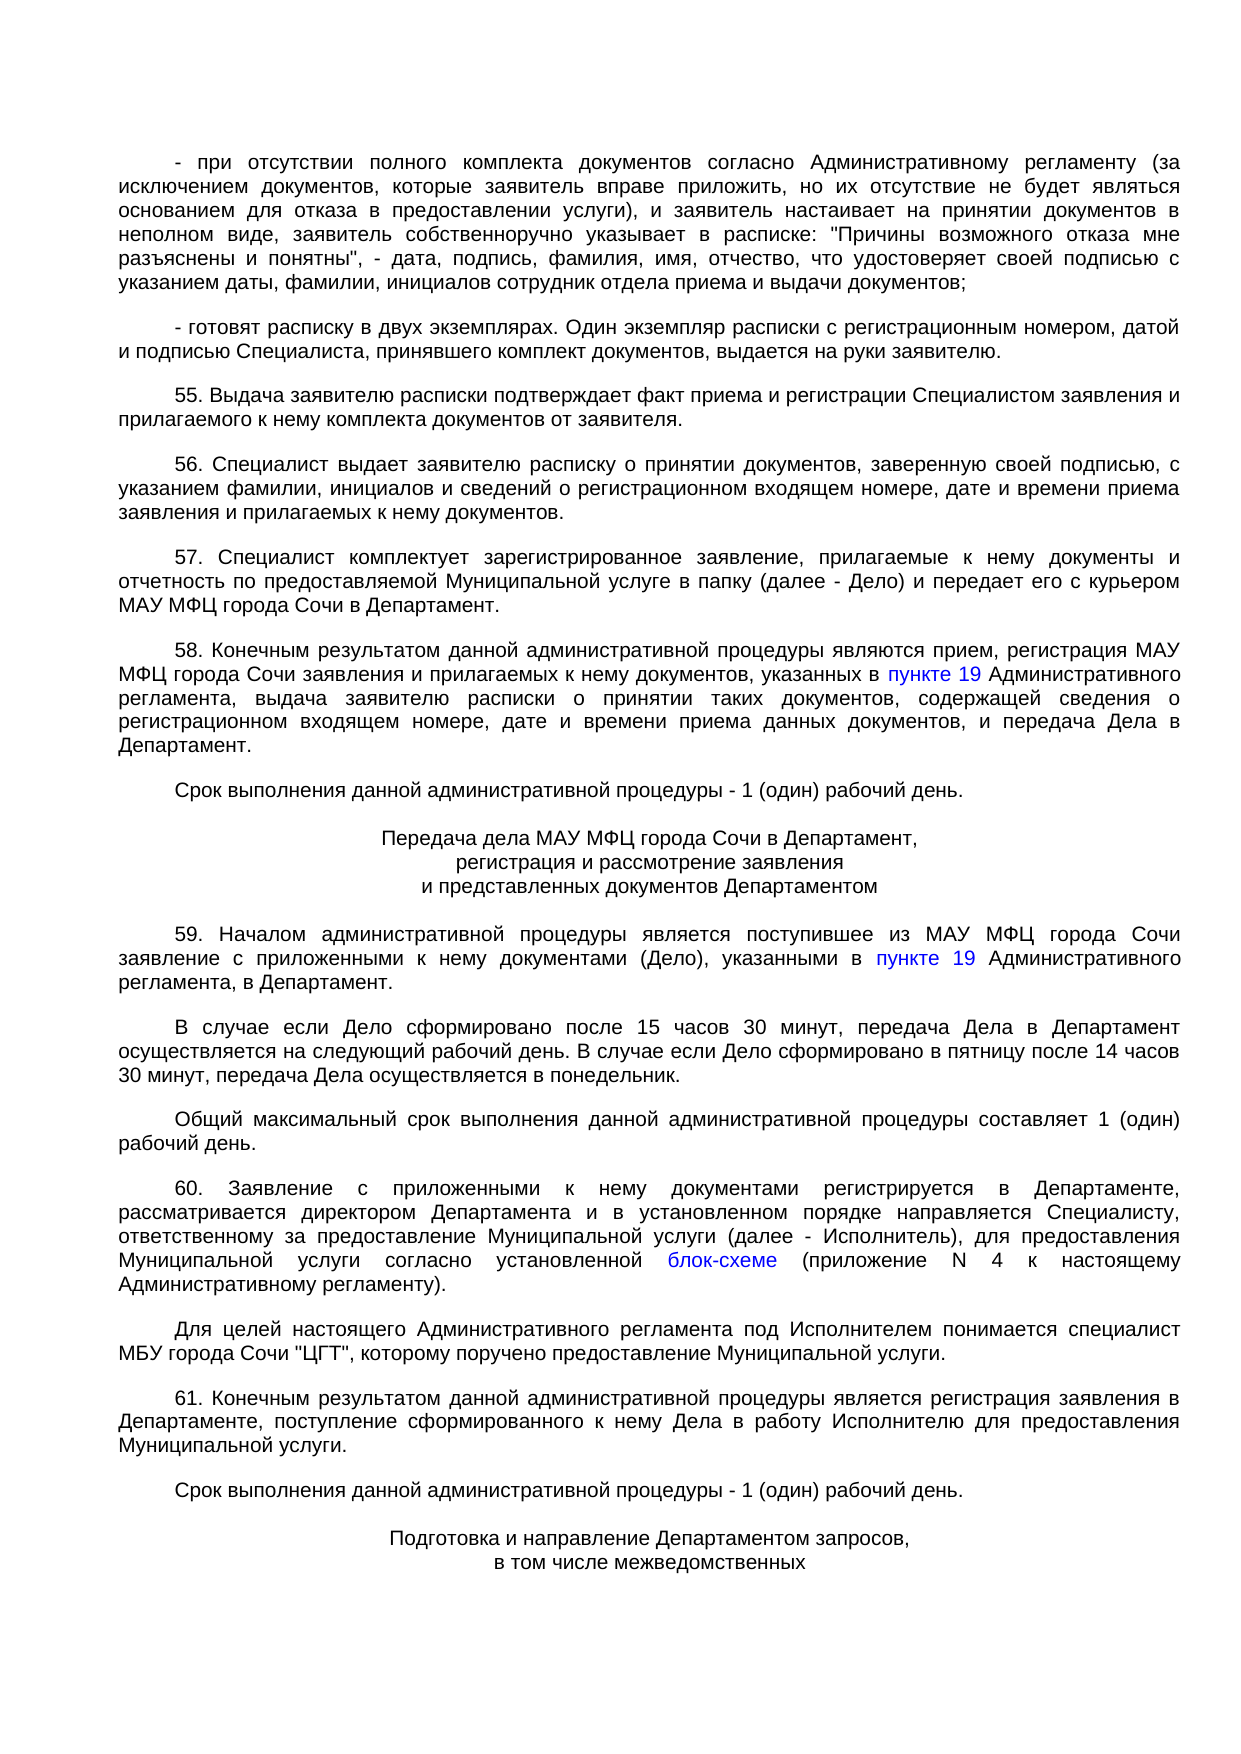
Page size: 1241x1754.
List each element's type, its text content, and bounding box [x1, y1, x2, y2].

text Передача дела МАУ МФЦ города Сочи в Департамент, [118, 826, 1181, 850]
text и представленных документов Департаментом [118, 874, 1181, 898]
text Подготовка и направление Департаментом запросов, [118, 1526, 1181, 1550]
text Для целей настоящего Административного регламента под Исполнителем понимается специалист МБУ города Сочи "ЦГТ", которому поручено предоставление Муниципальной услуги. [118, 1317, 1181, 1364]
text 57. Специалист комплектует зарегистрированное заявление, прилагаемые к нему документы и отчетность по предоставляемой Муниципальной услуге в папку (далее - Дело) и передает его с курьером МАУ МФЦ города Сочи в Департамент. [118, 545, 1181, 617]
text 55. Выдача заявителю расписки подтверждает факт приема и регистрации Специалистом заявления и прилагаемого к нему комплекта документов от заявителя. [118, 383, 1181, 431]
text Общий максимальный срок выполнения данной административной процедуры составляет 1 (один) рабочий день. [118, 1107, 1181, 1155]
text 61. Конечным результатом данной административной процедуры является регистрация заявления в Департаменте, поступление сформированного к нему Дела в работу Исполнителю для предоставления Муниципальной услуги. [118, 1385, 1181, 1457]
text Срок выполнения данной административной процедуры - 1 (один) рабочий день. [118, 778, 1181, 802]
text 59. Началом административной процедуры является поступившее из МАУ МФЦ города Сочи заявление с приложенными к нему документами (Дело), указанными в пункте 19 Административного регламента, в Департамент. [118, 922, 1181, 994]
text 58. Конечным результатом данной административной процедуры являются прием, регистрация МАУ МФЦ города Сочи заявления и прилагаемых к нему документов, указанных в пункте 19 Административного регламента, выдача заявителю расписки о принятии таких документов, содержащей сведения о регистрационном входящем номере, дате и времени приема данных документов, и передача Дела в Департамент. [118, 637, 1181, 757]
text В случае если Дело сформировано после 15 часов 30 минут, передача Дела в Департамент осуществляется на следующий рабочий день. В случае если Дело сформировано в пятницу после 14 часов 30 минут, передача Дела осуществляется в понедельник. [118, 1014, 1181, 1086]
text в том числе межведомственных [118, 1550, 1181, 1574]
text Срок выполнения данной административной процедуры - 1 (один) рабочий день. [118, 1478, 1181, 1502]
text - при отсутствии полного комплекта документов согласно Административному регламенту (за исключением документов, которые заявитель вправе приложить, но их отсутствие не будет являться основанием для отказа в предоставлении услуги), и заявитель настаивает на принятии документов в неполном виде, заявитель собственноручно указывает в расписке: "Причины возможного отказа мне разъяснены и понятны", - дата, подпись, фамилия, имя, отчество, что удостоверяет своей подписью с указанием даты, фамилии, инициалов сотрудник отдела приема и выдачи документов; [118, 150, 1181, 294]
text - готовят расписку в двух экземплярах. Один экземпляр расписки с регистрационным номером, датой и подписью Специалиста, принявшего комплект документов, выдается на руки заявителю. [118, 314, 1181, 362]
text 60. Заявление с приложенными к нему документами регистрируется в Департаменте, рассматривается директором Департамента и в установленном порядке направляется Специалисту, ответственному за предоставление Муниципальной услуги (далее - Исполнитель), для предоставления Муниципальной услуги согласно установленной блок-схеме (приложение N 4 к настоящему Административному регламенту). [118, 1176, 1181, 1296]
text регистрация и рассмотрение заявления [118, 850, 1181, 874]
text 56. Специалист выдает заявителю расписку о принятии документов, заверенную своей подписью, с указанием фамилии, инициалов и сведений о регистрационном входящем номере, дате и времени приема заявления и прилагаемых к нему документов. [118, 452, 1181, 524]
